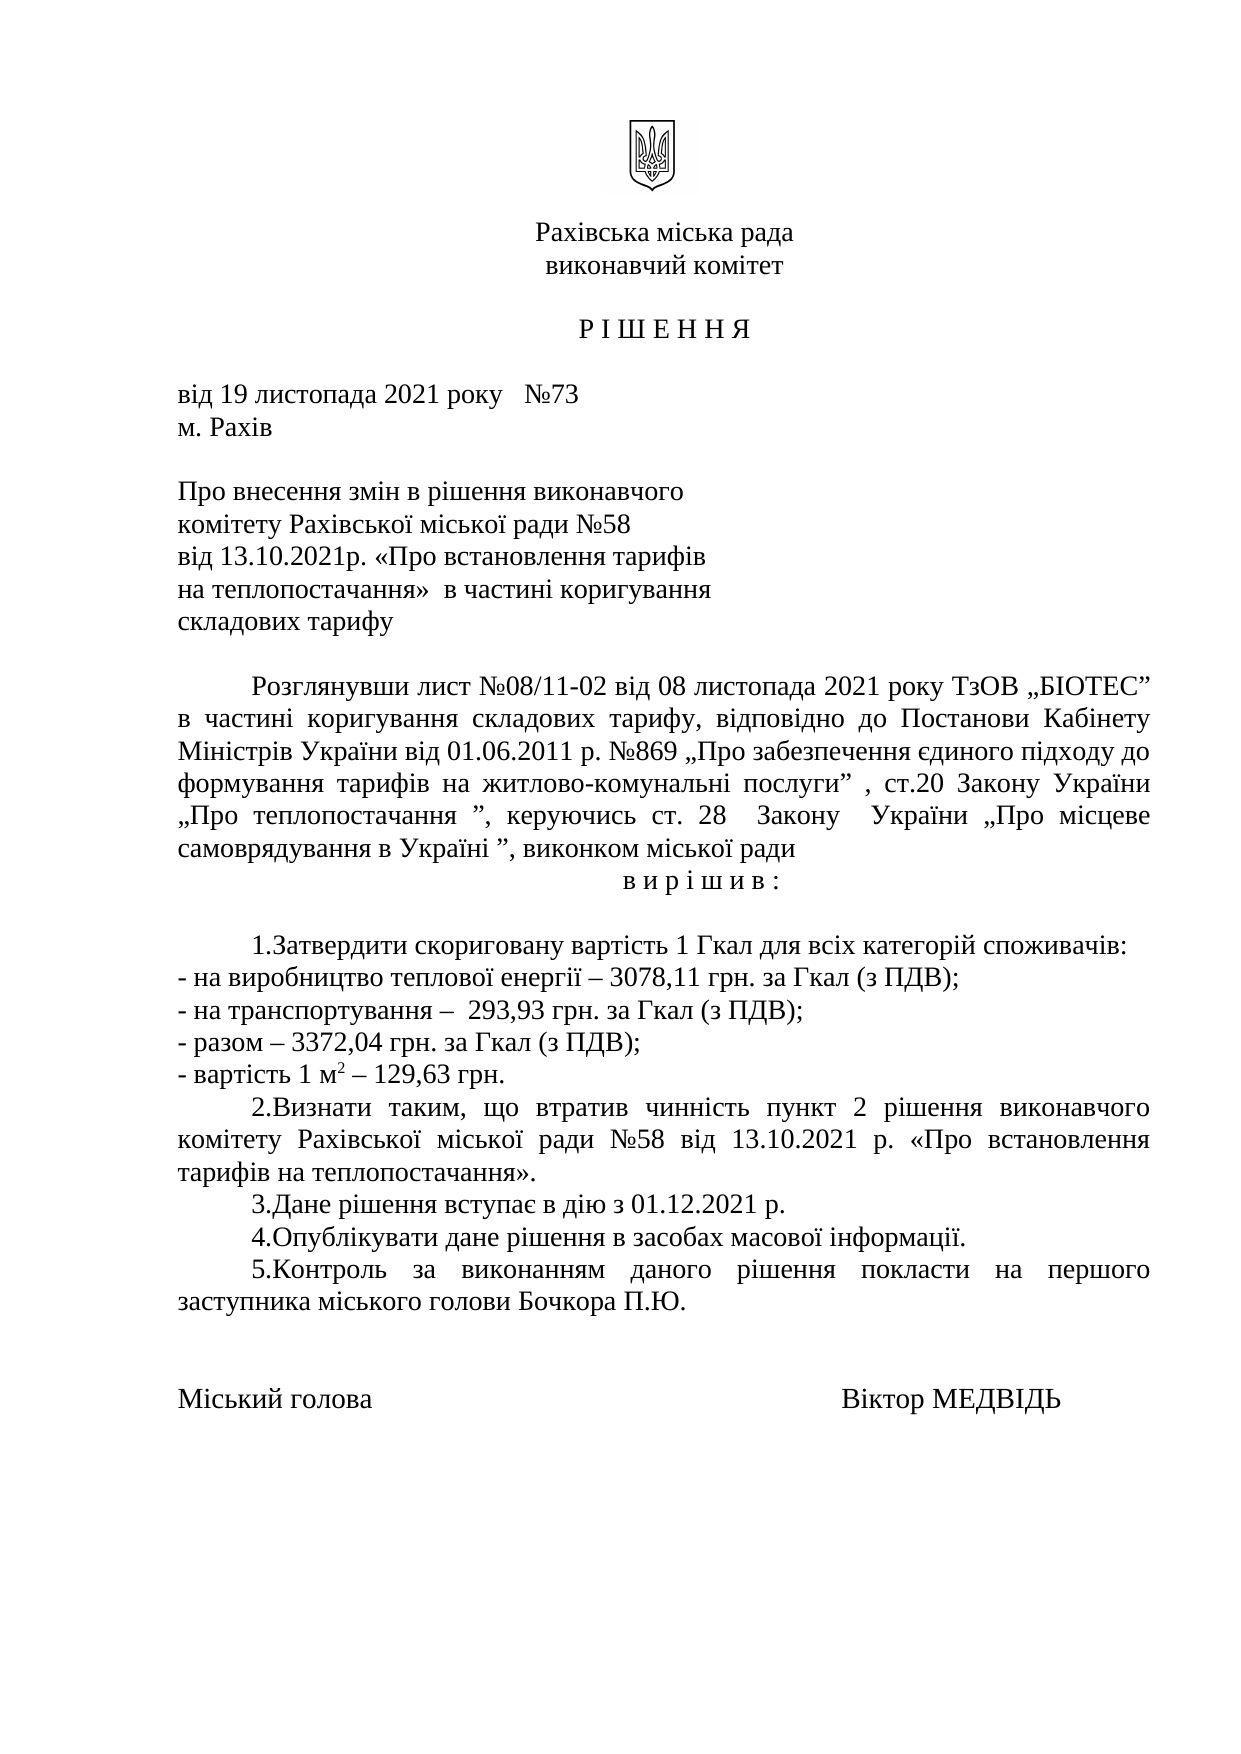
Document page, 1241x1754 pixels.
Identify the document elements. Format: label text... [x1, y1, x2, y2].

text - вартість 1 м2 – 129,63 грн. [177, 1058, 1152, 1090]
text виконавчий комітет [177, 248, 1152, 280]
text 3.Дане рішення вступає в дію з 01.12.2021 р. [177, 1187, 1152, 1219]
text 1.Затвердити скориговану вартість 1 Гкал для всіх категорій споживачів: [177, 928, 1152, 960]
text від 13.10.2021р. «Про встановлення тарифів [177, 539, 1152, 572]
text складових тарифу [177, 604, 1152, 636]
text комітету Рахівської міської ради №58 [177, 507, 1152, 539]
text Міський голова Віктор МЕДВІДЬ [177, 1382, 1152, 1415]
text м. Рахів [177, 410, 1152, 442]
text - разом – 3372,04 грн. за Гкал (з ПДВ); [177, 1025, 1152, 1058]
text Рахівська міська рада [177, 215, 1152, 248]
text Р І Ш Е Н Н Я [177, 312, 1152, 345]
text Розглянувши лист №08/11-02 від 08 листопада 2021 року ТзОВ „БІОТЕС” в частині коригування складових тарифу, відповідно до Постанови Кабінету Міністрів України від 01.06.2011 р. №869 „Про забезпечення єдиного підходу до формування тарифів на житлово-комунальні послуги” , ст.20 Закону України „Про теплопостачання ”, керуючись ст. 28 Закону України „Про місцеве самоврядування в Україні ”, виконком міської ради [177, 669, 1152, 863]
text від 19 листопада 2021 року №73 [177, 377, 1152, 410]
text - на транспортування – 293,93 грн. за Гкал (з ПДВ); [177, 993, 1152, 1025]
text 5.Контроль за виконанням даного рішення покласти на першого заступника міського голови Бочкора П.Ю. [177, 1252, 1152, 1317]
text Про внесення змін в рішення виконавчого [177, 474, 1152, 507]
text в и р і ш и в : [177, 863, 1152, 896]
text 4.Опублікувати дане рішення в засобах масової інформації. [177, 1219, 1152, 1252]
text - на виробництво теплової енергії – 3078,11 грн. за Гкал (з ПДВ); [177, 960, 1152, 993]
text на теплопостачання» в частині коригування [177, 572, 1152, 604]
text 2.Визнати таким, що втратив чинність пункт 2 рішення виконавчого комітету Рахівської міської ради №58 від 13.10.2021 р. «Про встановлення тарифів на теплопостачання». [177, 1090, 1152, 1187]
